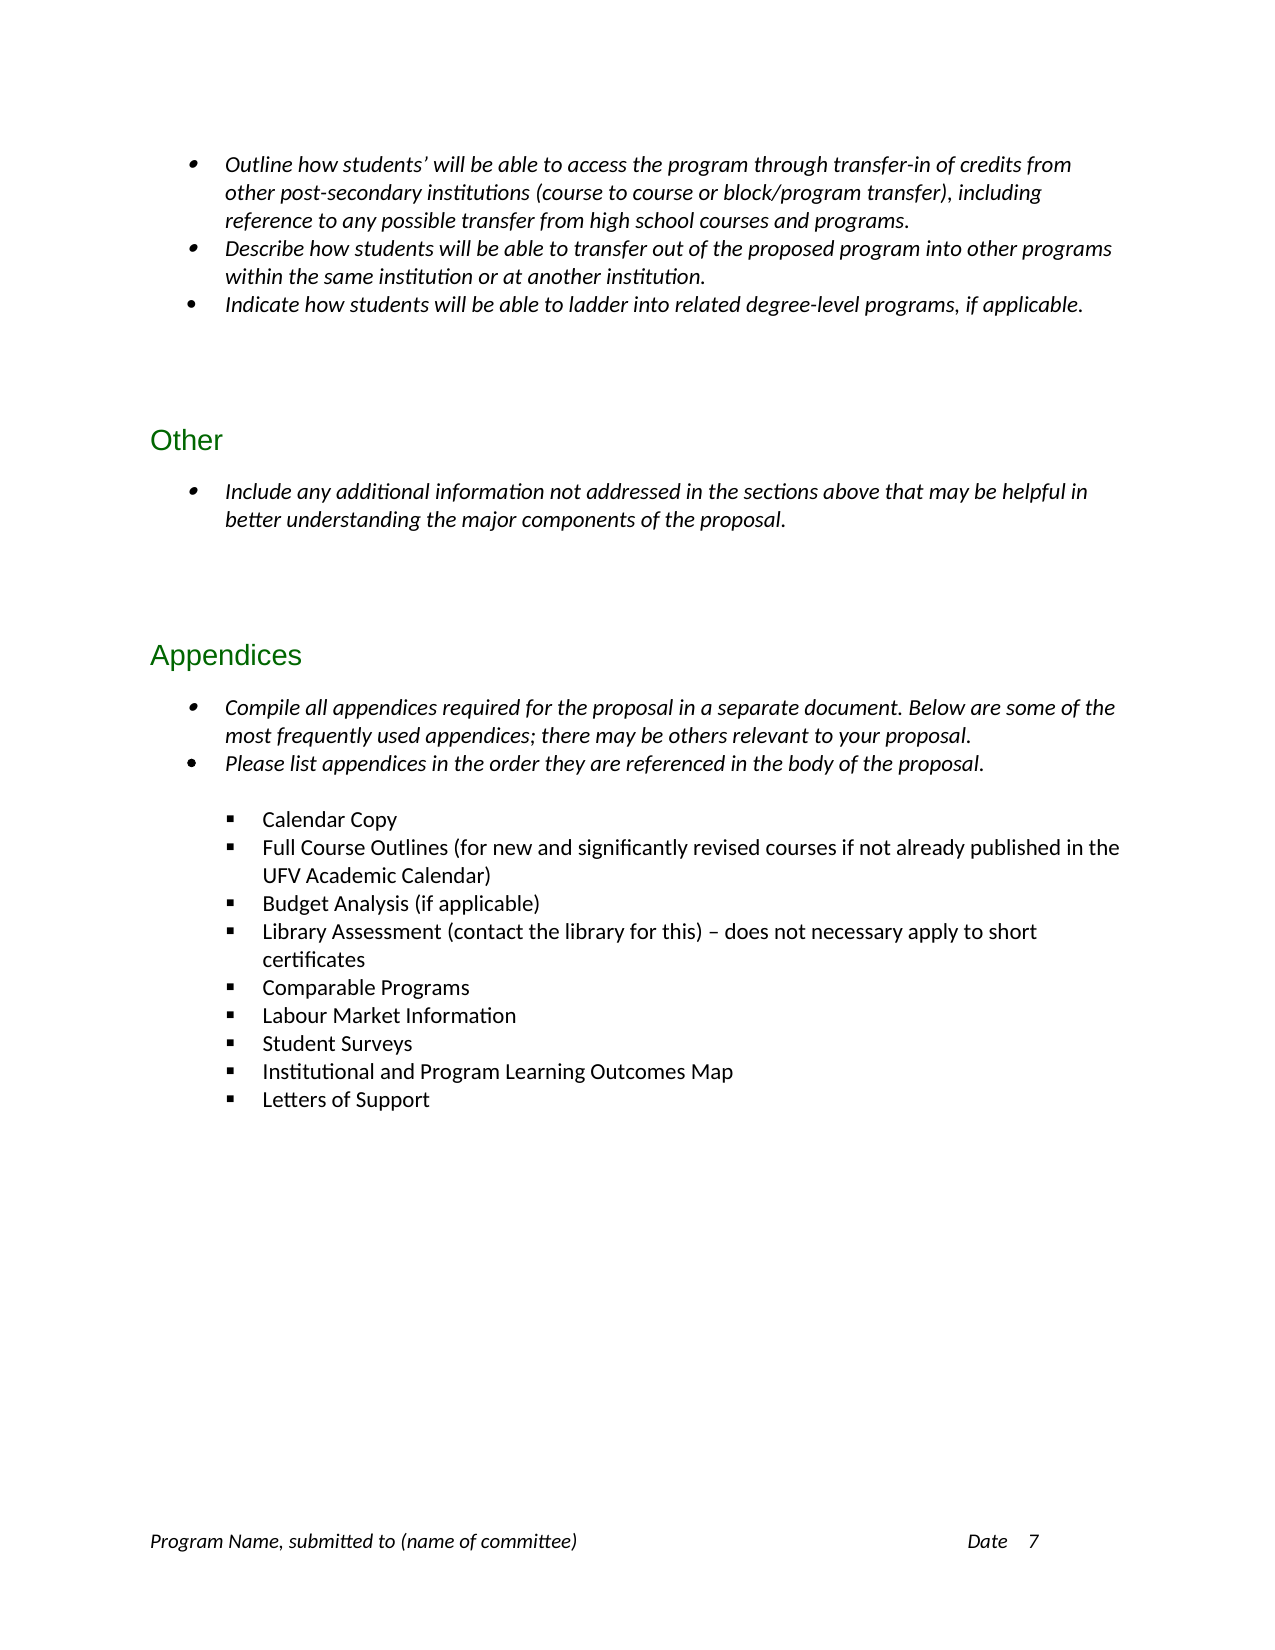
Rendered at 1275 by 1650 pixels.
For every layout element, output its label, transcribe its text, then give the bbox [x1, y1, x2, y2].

list Library Assessment (contact the library for this) – does not necessary apply to short certificates [225, 917, 1125, 973]
list Institutional and Program Learning Outcomes Map [225, 1057, 1125, 1085]
list Calendar Copy [225, 805, 1125, 833]
list Letters of Support [225, 1085, 1125, 1113]
list Full Course Outlines (for new and significantly revised courses if not already published in the UFV Academic Calendar) [225, 833, 1125, 889]
list Describe how students will be able to transfer out of the proposed program into other programs within the same institution or at another institution. [187, 234, 1125, 290]
list Please list appendices in the order they are referenced in the body of the proposal. [187, 749, 1125, 777]
list Indicate how students will be able to ladder into related degree-level programs, if applicable. [187, 290, 1125, 318]
list Compile all appendices required for the proposal in a separate document. Below are some of the most frequently used appendices; there may be others relevant to your proposal. [187, 693, 1125, 749]
text Other [150, 423, 1125, 457]
list Comparable Programs [225, 973, 1125, 1001]
list Outline how students’ will be able to access the program through transfer-in of credits from other post-secondary institutions (course to course or block/program transfer), including reference to any possible transfer from high school courses and programs. [187, 150, 1125, 234]
list Student Surveys [225, 1029, 1125, 1057]
list Labour Market Information [225, 1001, 1125, 1029]
text Appendices [150, 638, 1125, 672]
list Include any additional information not addressed in the sections above that may be helpful in better understanding the major components of the proposal. [187, 477, 1125, 533]
list Budget Analysis (if applicable) [225, 889, 1125, 917]
